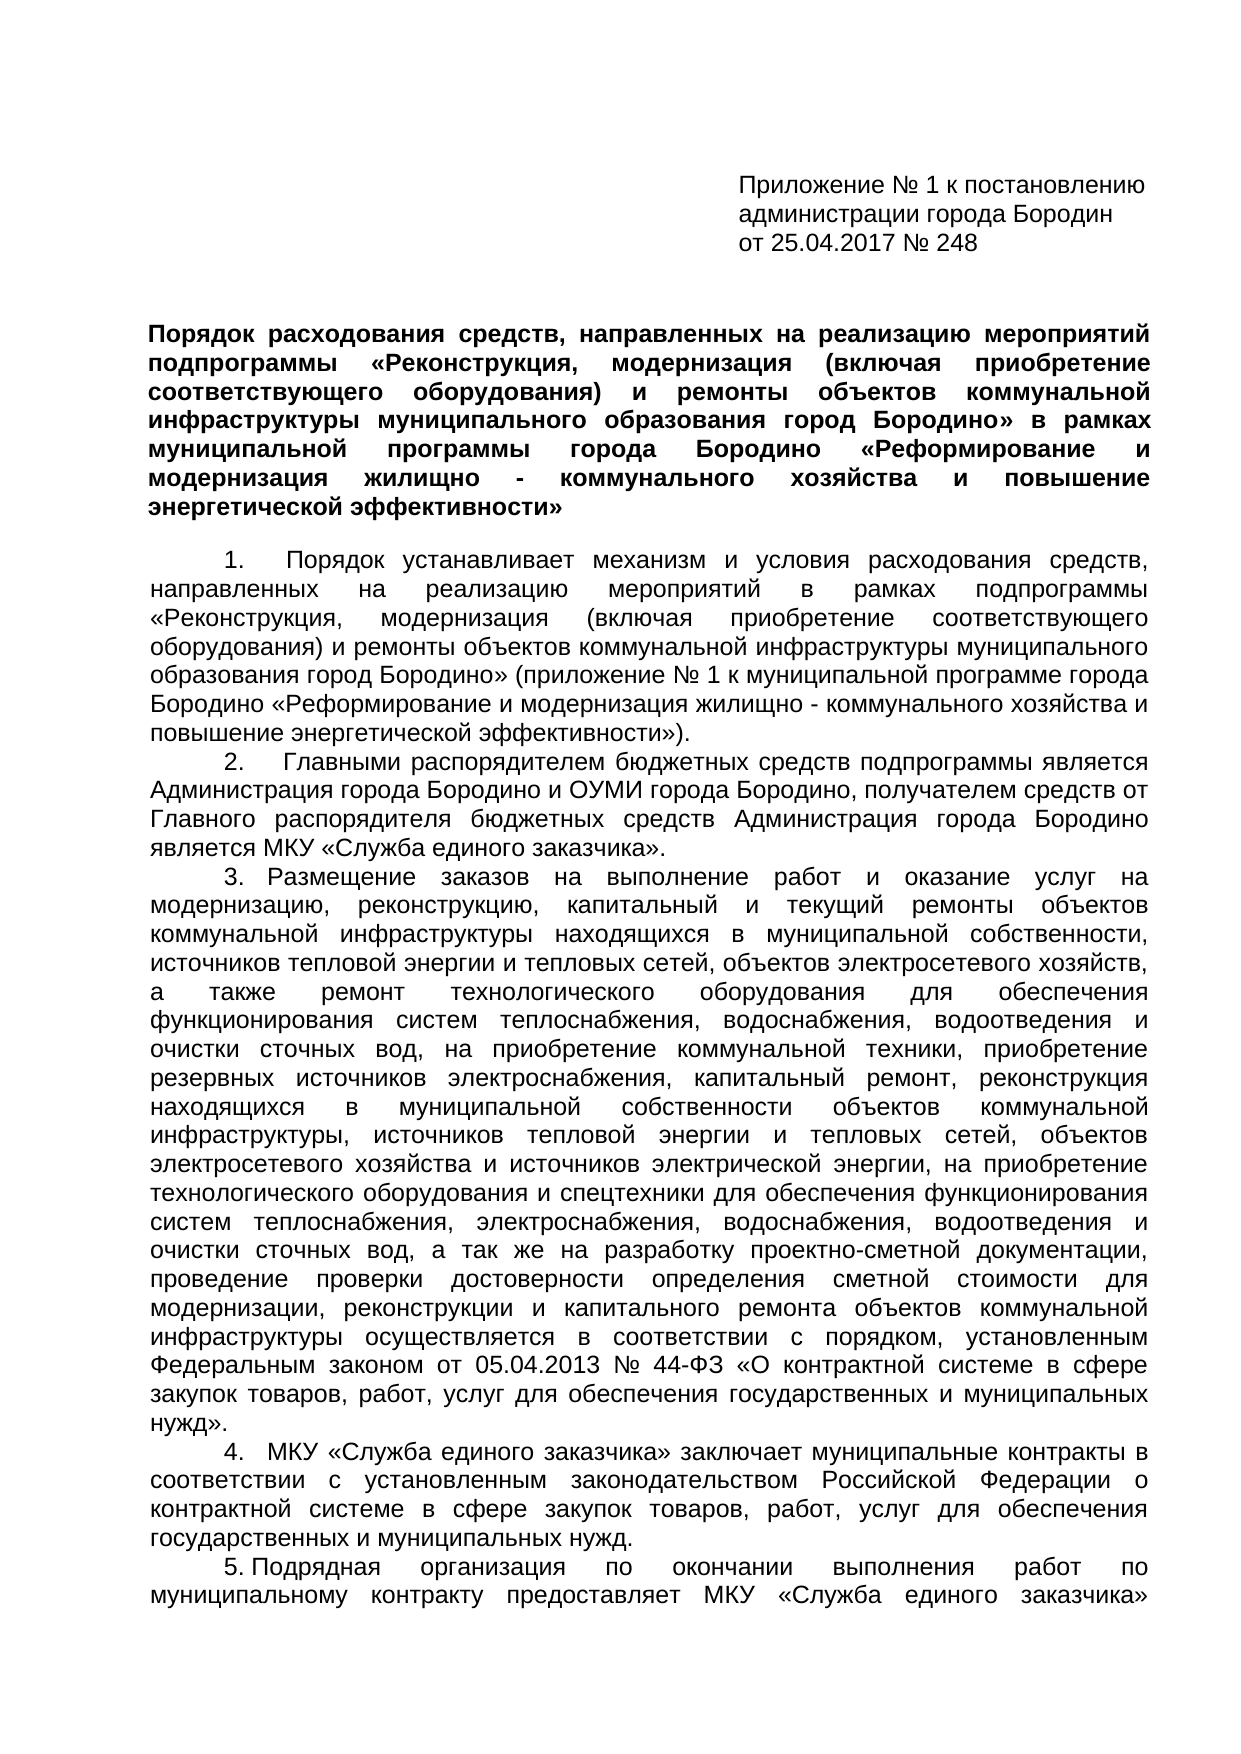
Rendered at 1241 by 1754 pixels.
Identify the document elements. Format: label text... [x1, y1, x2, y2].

text администрации города Бородин [738, 199, 1149, 228]
text Приложение № 1 к постановлению [738, 171, 1149, 199]
list Порядок устанавливает механизм и условия расходования средств, направленных на реализацию мероприятий в рамках подпрограммы «Реконструкция, модернизация (включая приобретение соответствующего оборудования) и ремонты объектов коммунальной инфраструктуры муниципального образования город Бородино» (приложение № 1 к муниципальной программе города Бородино «Реформирование и модернизация жилищно - коммунального хозяйства и повышение энергетической эффективности»). [150, 546, 1149, 747]
text Порядок расходования средств, направленных на реализацию мероприятий подпрограммы «Реконструкция, модернизация (включая приобретение соответствующего оборудования) и ремонты объектов коммунальной инфраструктуры муниципального образования город Бородино» в рамках муниципальной программы города Бородино «Реформирование и модернизация жилищно - коммунального хозяйства и повышение энергетической эффективности» [148, 319, 1152, 521]
list Размещение заказов на выполнение работ и оказание услуг на модернизацию, реконструкцию, капитальный и текущий ремонты объектов коммунальной инфраструктуры находящихся в муниципальной собственности, источников тепловой энергии и тепловых сетей, объектов электросетевого хозяйств, а также ремонт технологического оборудования для обеспечения функционирования систем теплоснабжения, водоснабжения, водоотведения и очистки сточных вод, на приобретение коммунальной техники, приобретение резервных источников электроснабжения, капитальный ремонт, реконструкция находящихся в муниципальной собственности объектов коммунальной инфраструктуры, источников тепловой энергии и тепловых сетей, объектов электросетевого хозяйства и источников электрической энергии, на приобретение технологического оборудования и спецтехники для обеспечения функционирования систем теплоснабжения, электроснабжения, водоснабжения, водоотведения и очистки сточных вод, а так же на разработку проектно-сметной документации, проведение проверки достоверности определения сметной стоимости для модернизации, реконструкции и капитального ремонта объектов коммунальной инфраструктуры осуществляется в соответствии с порядком, установленным Федеральным законом от 05.04.2013 № 44-ФЗ «О контрактной системе в сфере закупок товаров, работ, услуг для обеспечения государственных и муниципальных нужд». [150, 862, 1149, 1437]
text от 25.04.2017 № 248 [738, 228, 1149, 257]
list Главными распорядителем бюджетных средств подпрограммы является Администрация города Бородино и ОУМИ города Бородино, получателем средств от Главного распорядителя бюджетных средств Администрация города Бородино является МКУ «Служба единого заказчика». [150, 747, 1149, 862]
list МКУ «Служба единого заказчика» заключает муниципальные контракты в соответствии с установленным законодательством Российской Федерации о контрактной системе в сфере закупок товаров, работ, услуг для обеспечения государственных и муниципальных нужд. [150, 1437, 1149, 1552]
